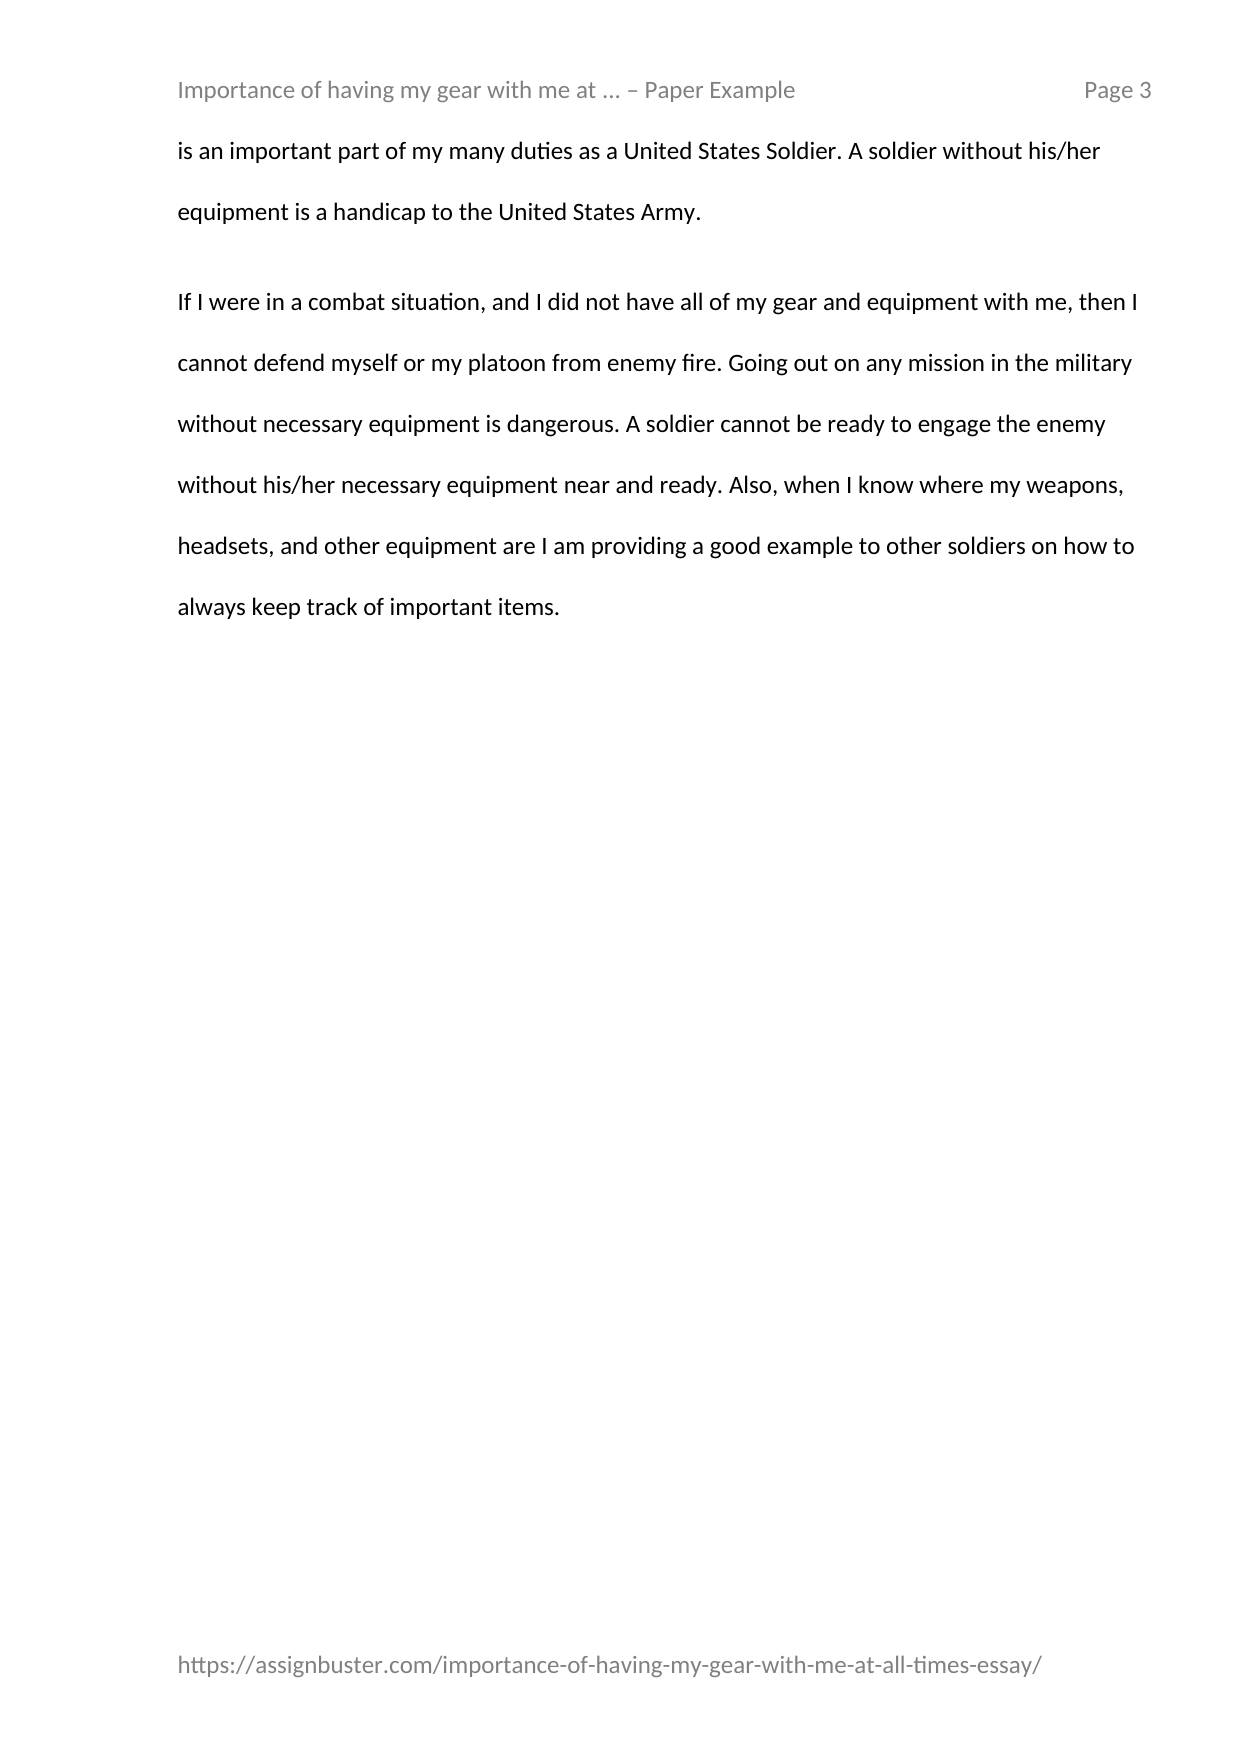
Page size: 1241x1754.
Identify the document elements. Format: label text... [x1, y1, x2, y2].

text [177, 135, 1152, 226]
text If I were in a combat situation, and I did not have all of my gear and equipment with me, then I cannot defend myself or my platoon from enemy fire. Going out on any mission in the military without necessary equipment is dangerous. A soldier cannot be ready to engage the enemy without his/her necessary equipment near and ready. Also, when I know where my weapons, headsets, and other equipment are I am providing a good example to other soldiers on how to always keep track of important items. [177, 286, 1152, 622]
